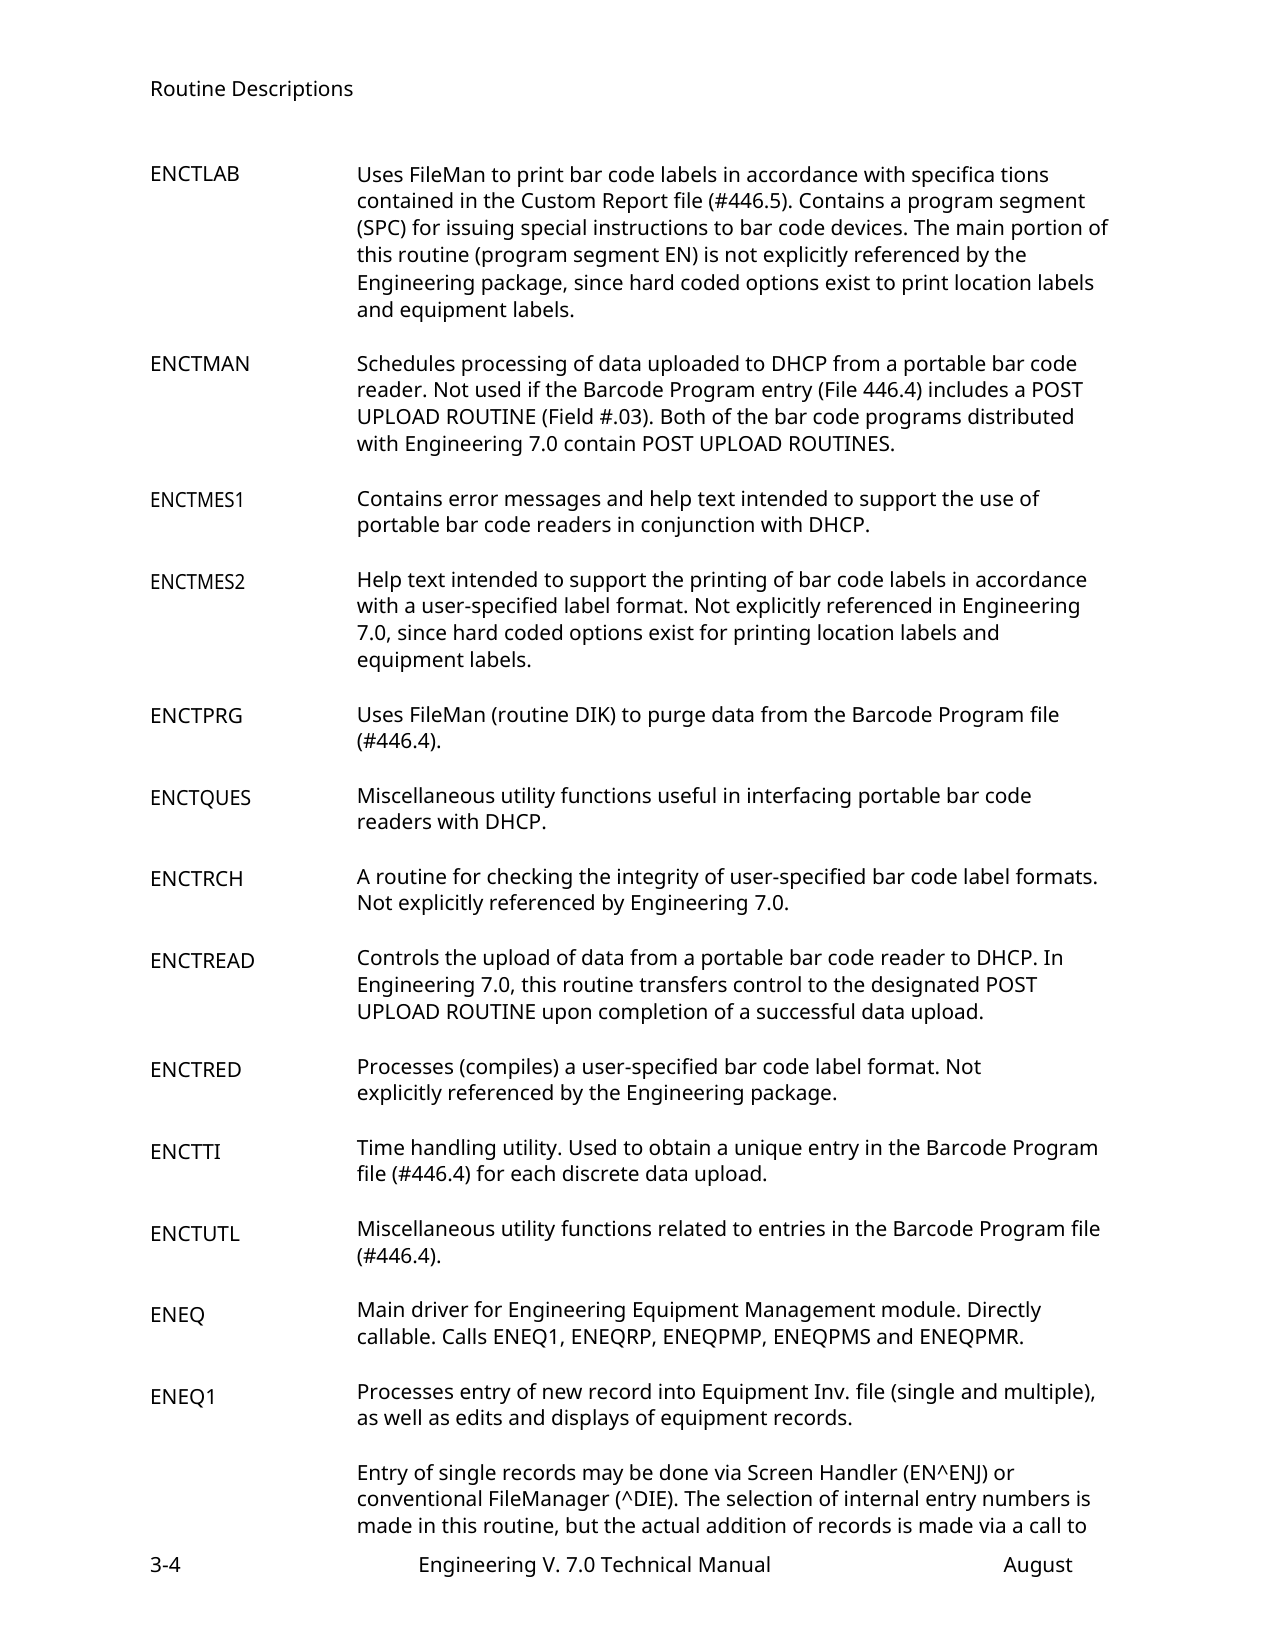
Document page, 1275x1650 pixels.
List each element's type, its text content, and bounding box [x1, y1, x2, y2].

text ENCTLAB [150, 159, 276, 187]
text ENCTMES1 ENCTMES2 [150, 485, 276, 596]
text Processes entry of new record into Equipment Inv. file (single and multiple), as well as edits and displays of equipment records. [357, 1378, 1110, 1432]
text Time handling utility. Used to obtain a unique entry in the Barcode Program file (#446.4) for each discrete data upload. [357, 1134, 1101, 1188]
text Controls the upload of data from a portable bar code reader to DHCP. In Engineering 7.0, this routine transfers control to the designated POST UPLOAD ROUTINE upon completion of a successful data upload. [357, 944, 1110, 1025]
text Processes (compiles) a user-specified bar code label format. Not explicitly referenced by the Engineering package. [357, 1053, 1061, 1107]
text Uses FileMan (routine DIK) to purge data from the Barcode Program file (#446.4). [357, 701, 1110, 755]
text Schedules processing of data uploaded to DHCP from a portable bar code reader. Not used if the Barcode Program entry (File 446.4) includes a POST UPLOAD ROUTINE (Field #.03). Both of the bar code programs distributed with Engineering 7.0 contain POST UPLOAD ROUTINES. [357, 349, 1110, 458]
text Entry of single records may be done via Screen Handler (EN^ENJ) or conventional FileManager (^DIE). The selection of internal entry numbers is made in this routine, but the actual addition of records is made via a call to [357, 1459, 1099, 1540]
text Contains error messages and help text intended to support the use of portable bar code readers in conjunction with DHCP. [357, 485, 1109, 539]
text ENCTRED ENCTTI ENCTUTL ENEQ ENEQ1 [150, 1055, 276, 1411]
text Miscellaneous utility functions related to entries in the Barcode Program file (#446.4). [357, 1215, 1110, 1269]
text Help text intended to support the printing of bar code labels in accordance with a user-specified label format. Not explicitly referenced in Engineering 7.0, since hard coded options exist for printing location labels and equipment labels. [357, 566, 1098, 674]
text A routine for checking the integrity of user-specified bar code label formats. Not explicitly referenced by Engineering 7.0. [357, 863, 1100, 917]
text Main driver for Engineering Equipment Management module. Directly callable. Calls ENEQ1, ENEQRP, ENEQPMP, ENEQPMS and ENEQPMR. [357, 1296, 1088, 1350]
text ENCTPRG ENCTQUES ENCTRCH ENCTREAD [150, 701, 274, 975]
text ENCTMAN [150, 349, 276, 378]
text Uses FileMan to print bar code labels in accordance with specifica tions contained in the Custom Report file (#446.5). Contains a program segment (SPC) for issuing special instructions to bar code devices. The main portion of this routine (program segment EN) is not explicitly referenced by the Engineering package, since hard coded options exist to print location labels and equipment labels. [357, 161, 1110, 323]
text Routine Descriptions [150, 74, 1202, 102]
text Miscellaneous utility functions useful in interfacing portable bar code readers with DHCP. [357, 782, 1107, 836]
